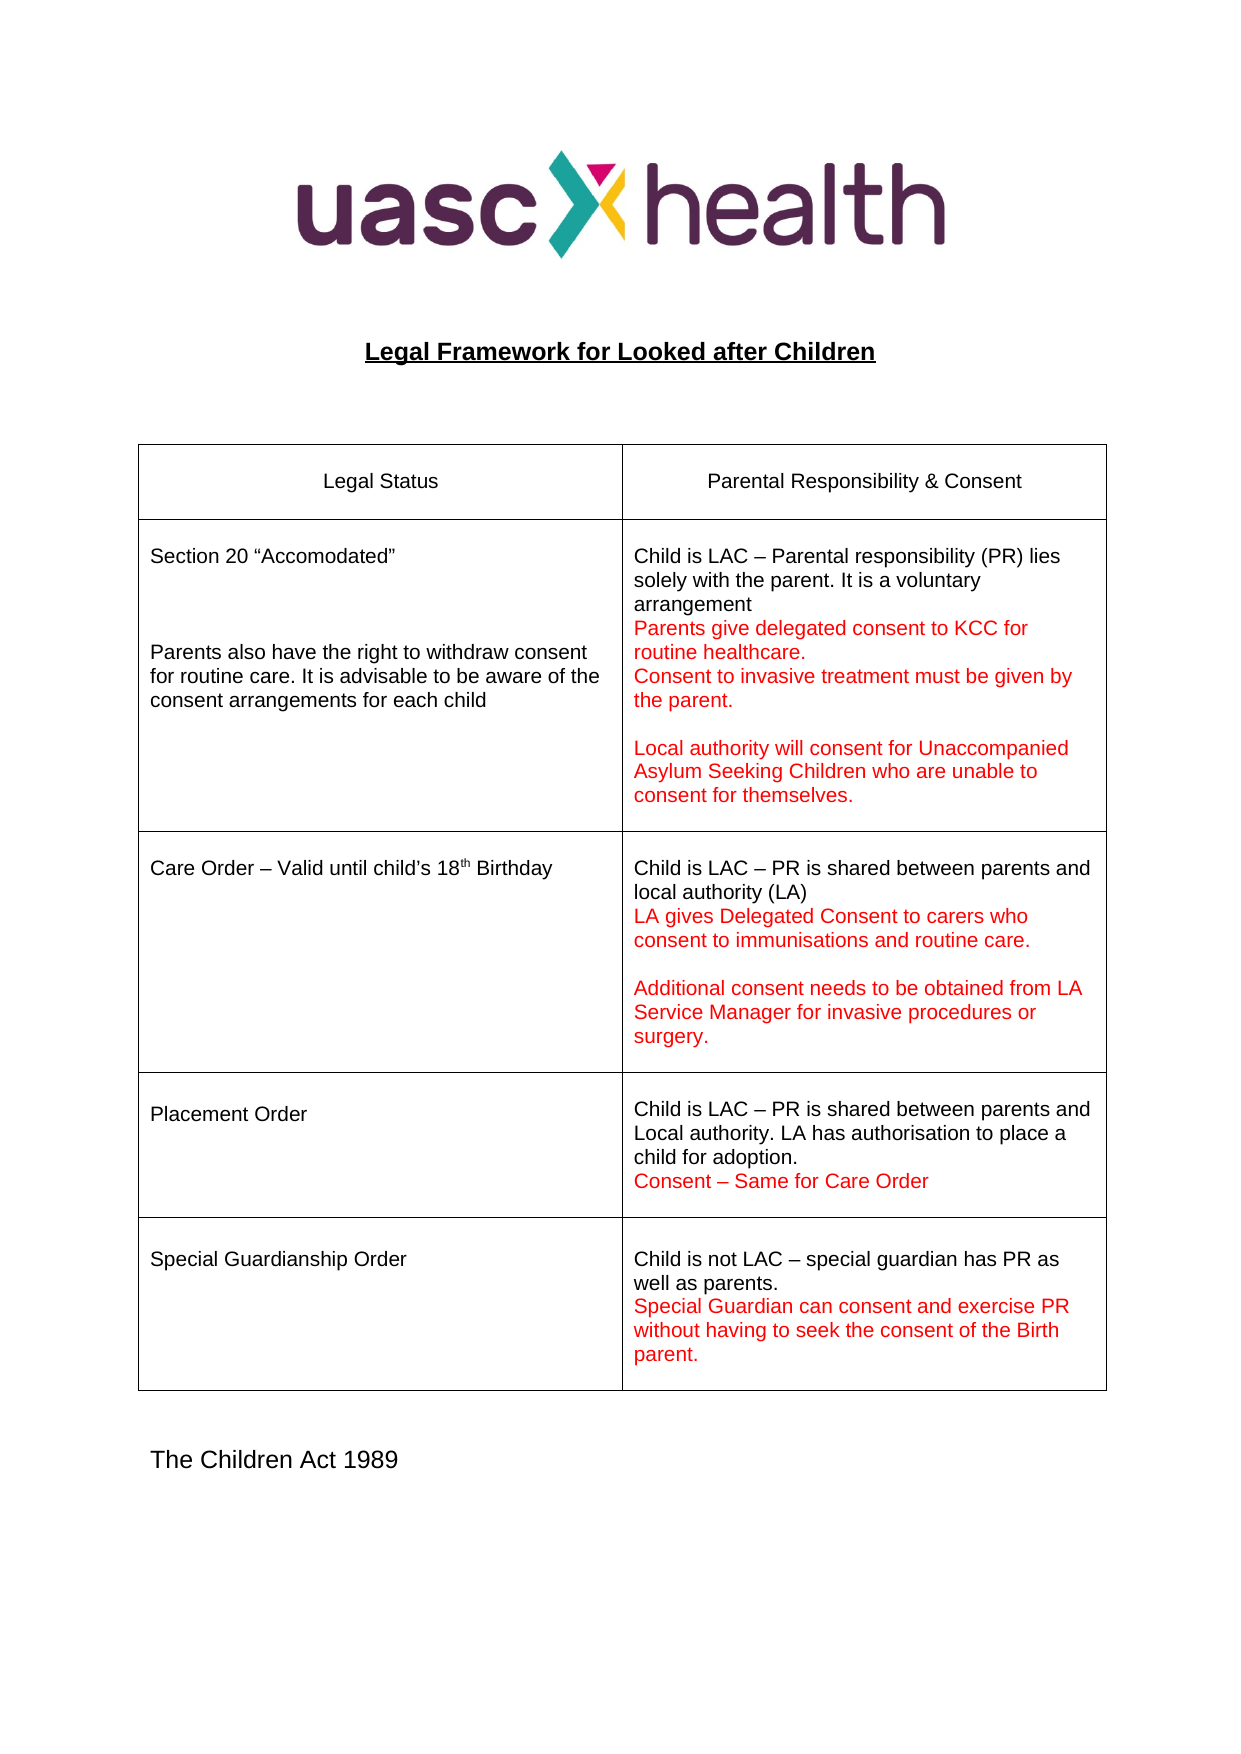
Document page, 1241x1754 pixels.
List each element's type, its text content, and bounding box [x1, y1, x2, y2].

table_cell Child is LAC – PR is shared between parents and local authority (LA) LA gives Delegated Consent to carers who consent to immunisations and routine care. Additional consent needs to be obtained from LA Service Manager for invasive procedures or surgery. [623, 832, 1106, 1072]
table_cell Child is LAC – PR is shared between parents and Local authority. LA has authorisation to place a child for adoption. Consent – Same for Care Order [623, 1073, 1106, 1217]
table_cell Section 20 “Accomodated” Parents also have the right to withdraw consent for routine care. It is advisable to be aware of the consent arrangements for each child [139, 520, 622, 831]
table_cell Child is LAC – Parental responsibility (PR) lies solely with the parent. It is a voluntary arrangement Parents give delegated consent to KCC for routine healthcare. Consent to invasive treatment must be given by the parent. Local authority will consent for Unaccompanied Asylum Seeking Children who are unable to consent for themselves. [623, 520, 1106, 831]
text The Children Act 1989 [150, 1445, 1090, 1474]
table_cell Care Order – Valid until child’s 18th Birthday [139, 832, 622, 1072]
table_cell Placement Order [139, 1073, 622, 1217]
table_header Legal Status [139, 445, 622, 519]
text Legal Framework for Looked after Children [150, 336, 1090, 365]
table_cell Child is not LAC – special guardian has PR as well as parents. Special Guardian can consent and exercise PR without having to seek the consent of the Birth parent. [623, 1218, 1106, 1390]
picture [292, 150, 949, 259]
table_header Parental Responsibility & Consent [623, 445, 1106, 519]
table_cell Special Guardianship Order [139, 1218, 622, 1390]
